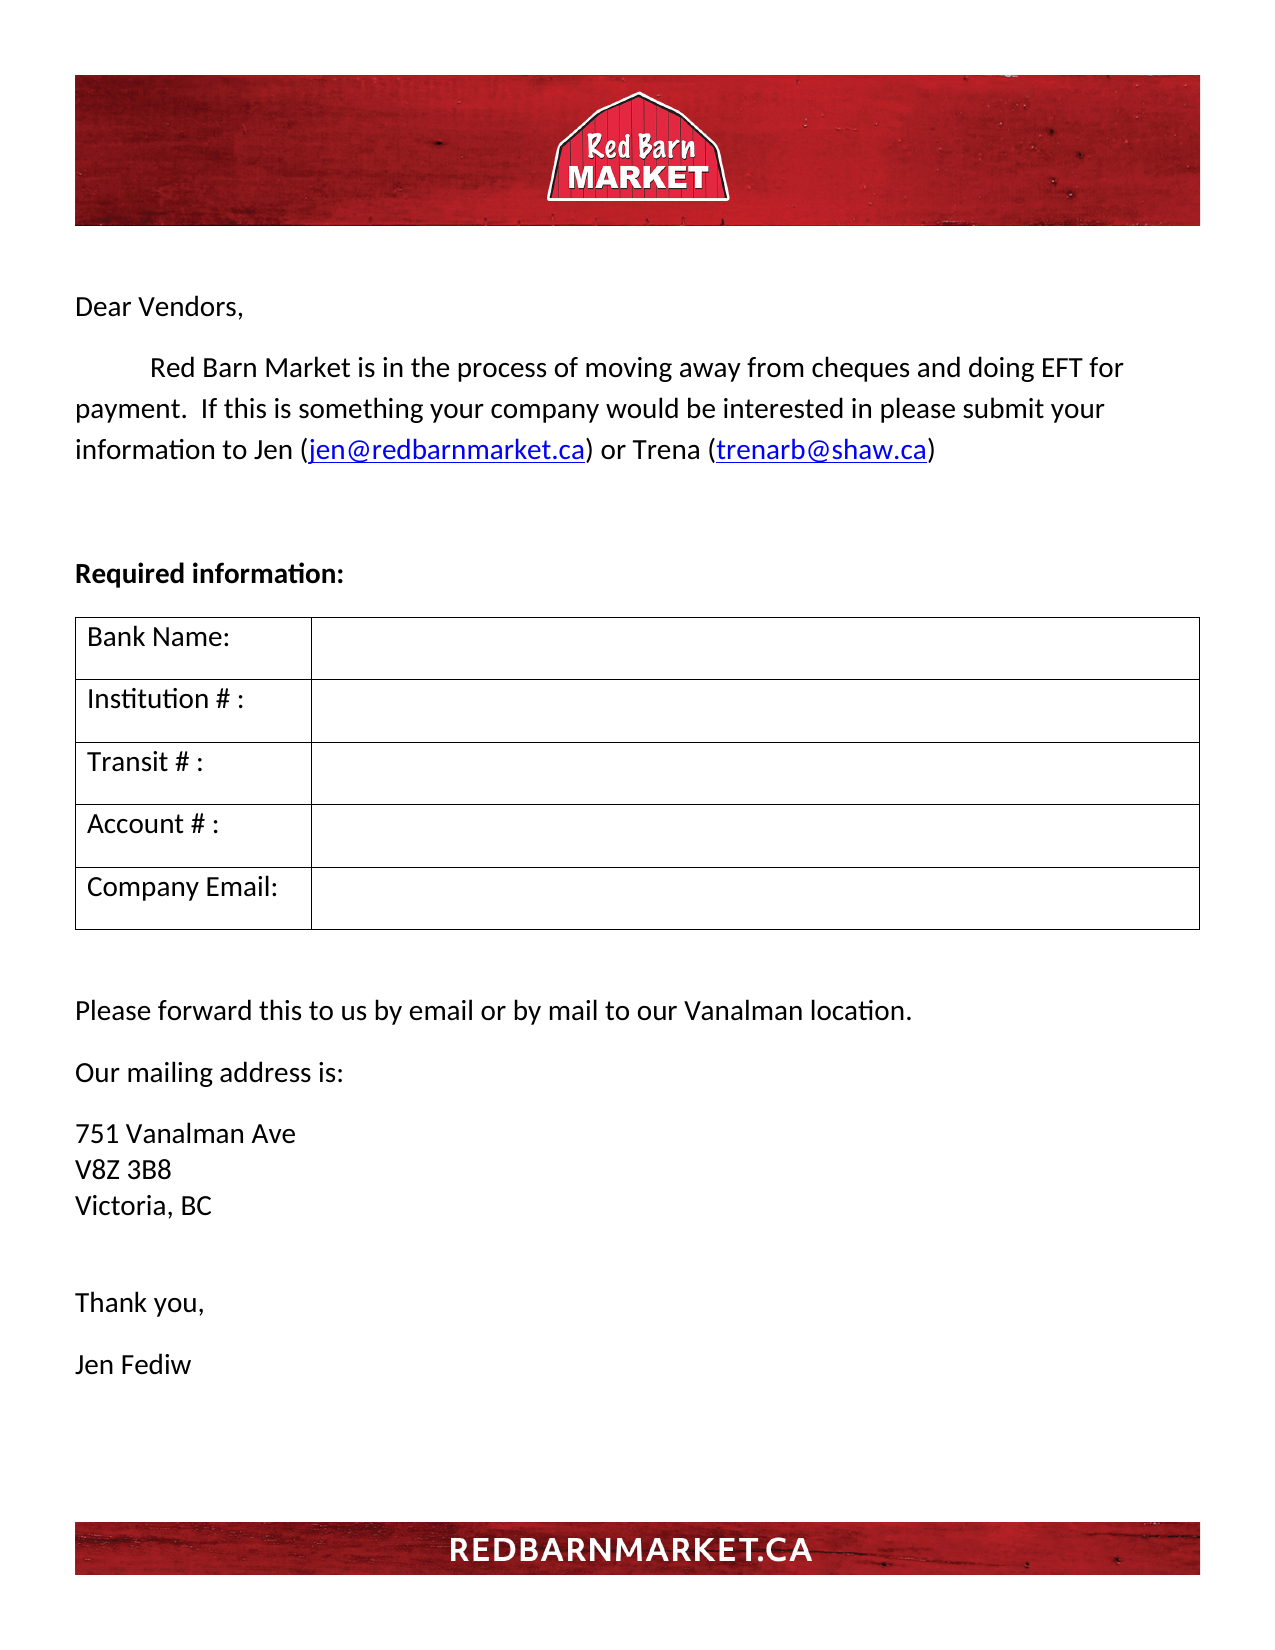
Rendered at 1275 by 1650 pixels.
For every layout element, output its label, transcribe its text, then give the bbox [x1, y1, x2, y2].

table_cell [312, 743, 1199, 804]
table_cell Company Email: [76, 868, 311, 929]
table_cell Account # : [76, 805, 311, 867]
picture [75, 75, 1200, 226]
text Our mailing address is: [75, 1054, 1200, 1089]
table_header [312, 618, 1199, 679]
text Thank you, [75, 1284, 1200, 1320]
table_cell Transit # : [76, 743, 311, 804]
text Jen Fediw [75, 1346, 1200, 1381]
text Please forward this to us by email or by mail to our Vanalman location. [75, 992, 1200, 1027]
table_cell [312, 680, 1199, 742]
text Dear Vendors, [75, 288, 1200, 323]
picture [75, 1522, 1200, 1575]
table_header Bank Name: [76, 618, 311, 679]
table_cell [312, 805, 1199, 867]
table_cell [312, 868, 1199, 929]
text V8Z 3B8 [75, 1151, 1200, 1187]
table_cell Institution # : [76, 680, 311, 742]
text Required information: [75, 555, 1200, 590]
text 751 Vanalman Ave [75, 1115, 1200, 1151]
text Victoria, BC [75, 1187, 1200, 1222]
text Red Barn Market is in the process of moving away from cheques and doing EFT for payment. If this is something your company would be interested in please submit your information to Jen (jen@redbarnmarket.ca) or Trena (trenarb@shaw.ca) [75, 349, 1200, 467]
